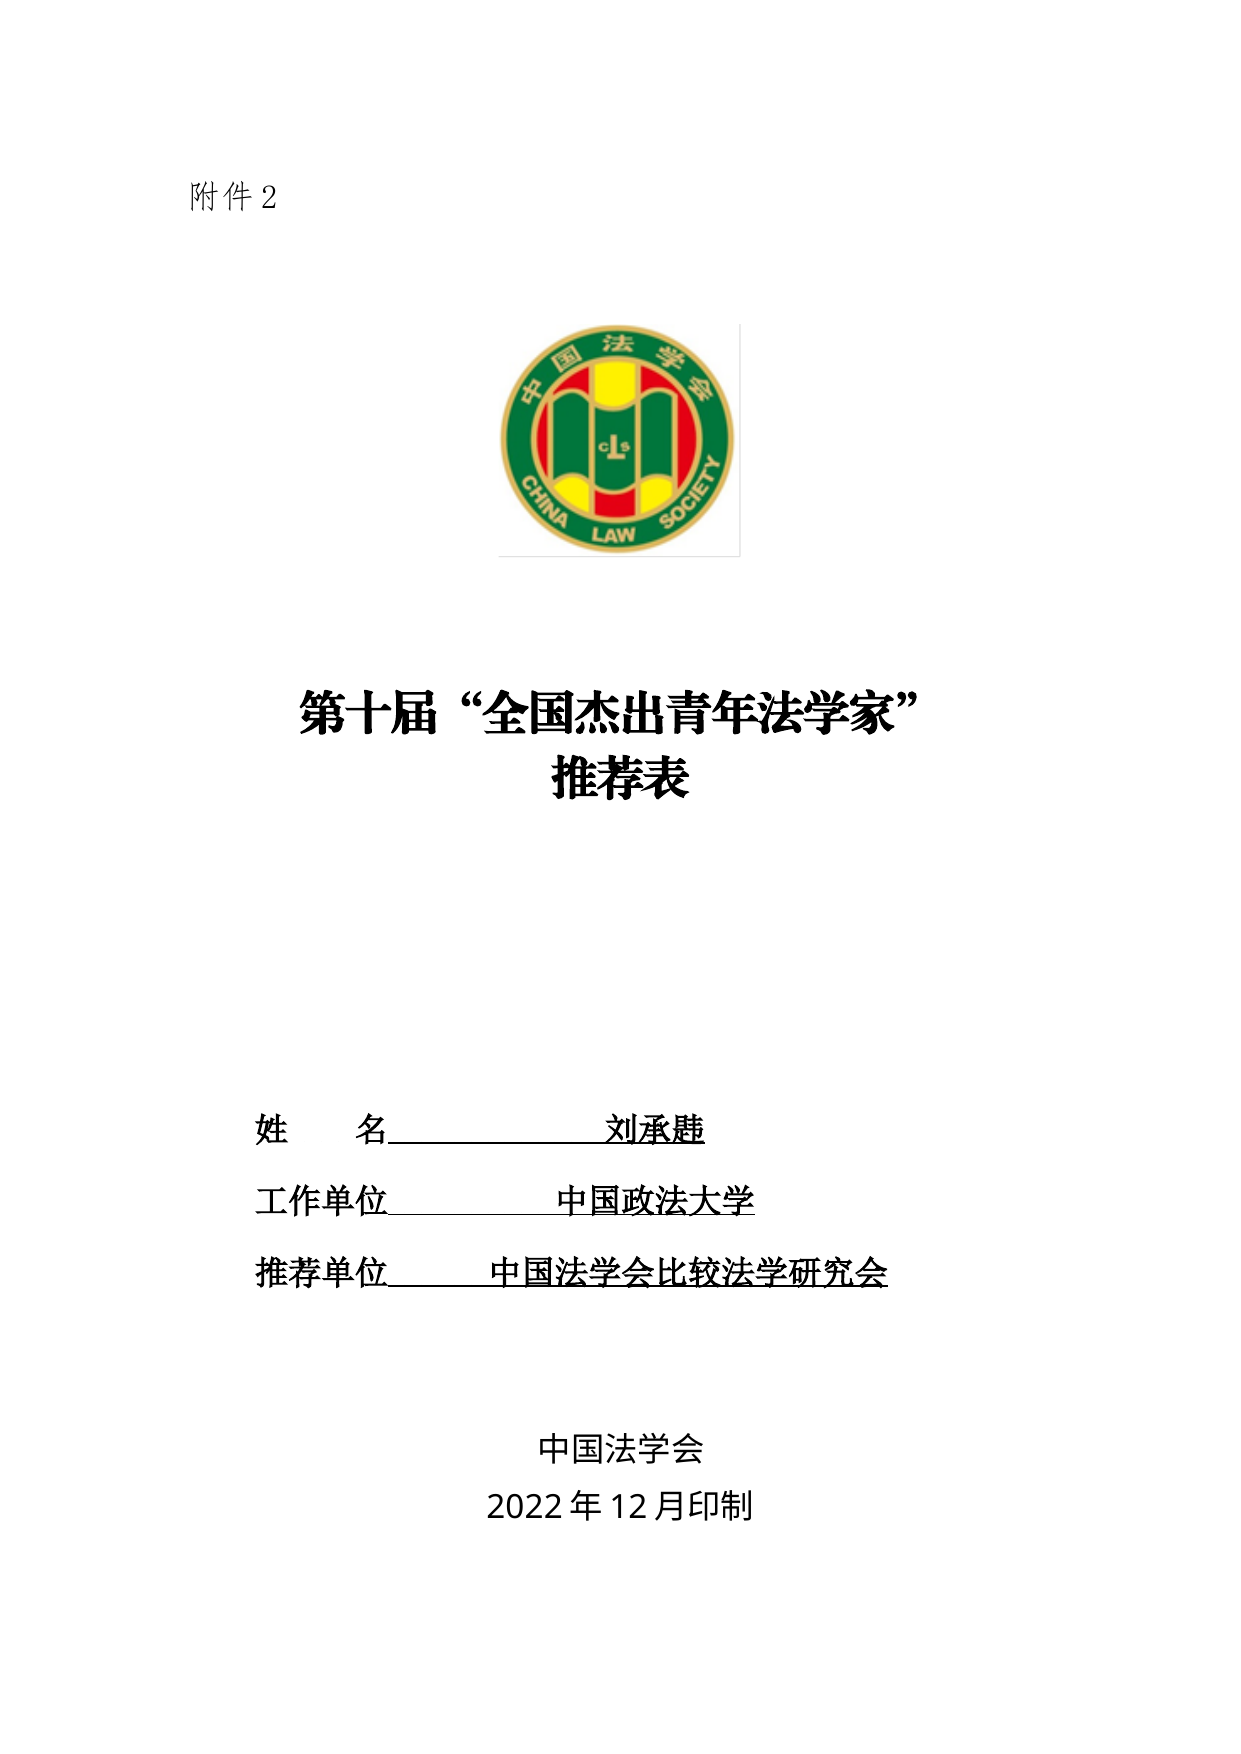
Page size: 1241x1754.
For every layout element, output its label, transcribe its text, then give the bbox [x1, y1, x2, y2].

text 姓 名 刘承韪 [187, 1108, 1053, 1146]
text 推荐表 [187, 747, 1053, 812]
text 工作单位 中国政法大学 [187, 1179, 1053, 1217]
text 推荐单位 中国法学会比较法学研究会 [187, 1251, 1053, 1289]
text 2022年12月印制 [187, 1480, 1053, 1528]
text 附件2 [187, 162, 1053, 227]
picture [498, 324, 742, 559]
text 第十届“全国杰出青年法学家” [187, 682, 1053, 747]
text 中国法学会 [187, 1415, 1053, 1480]
